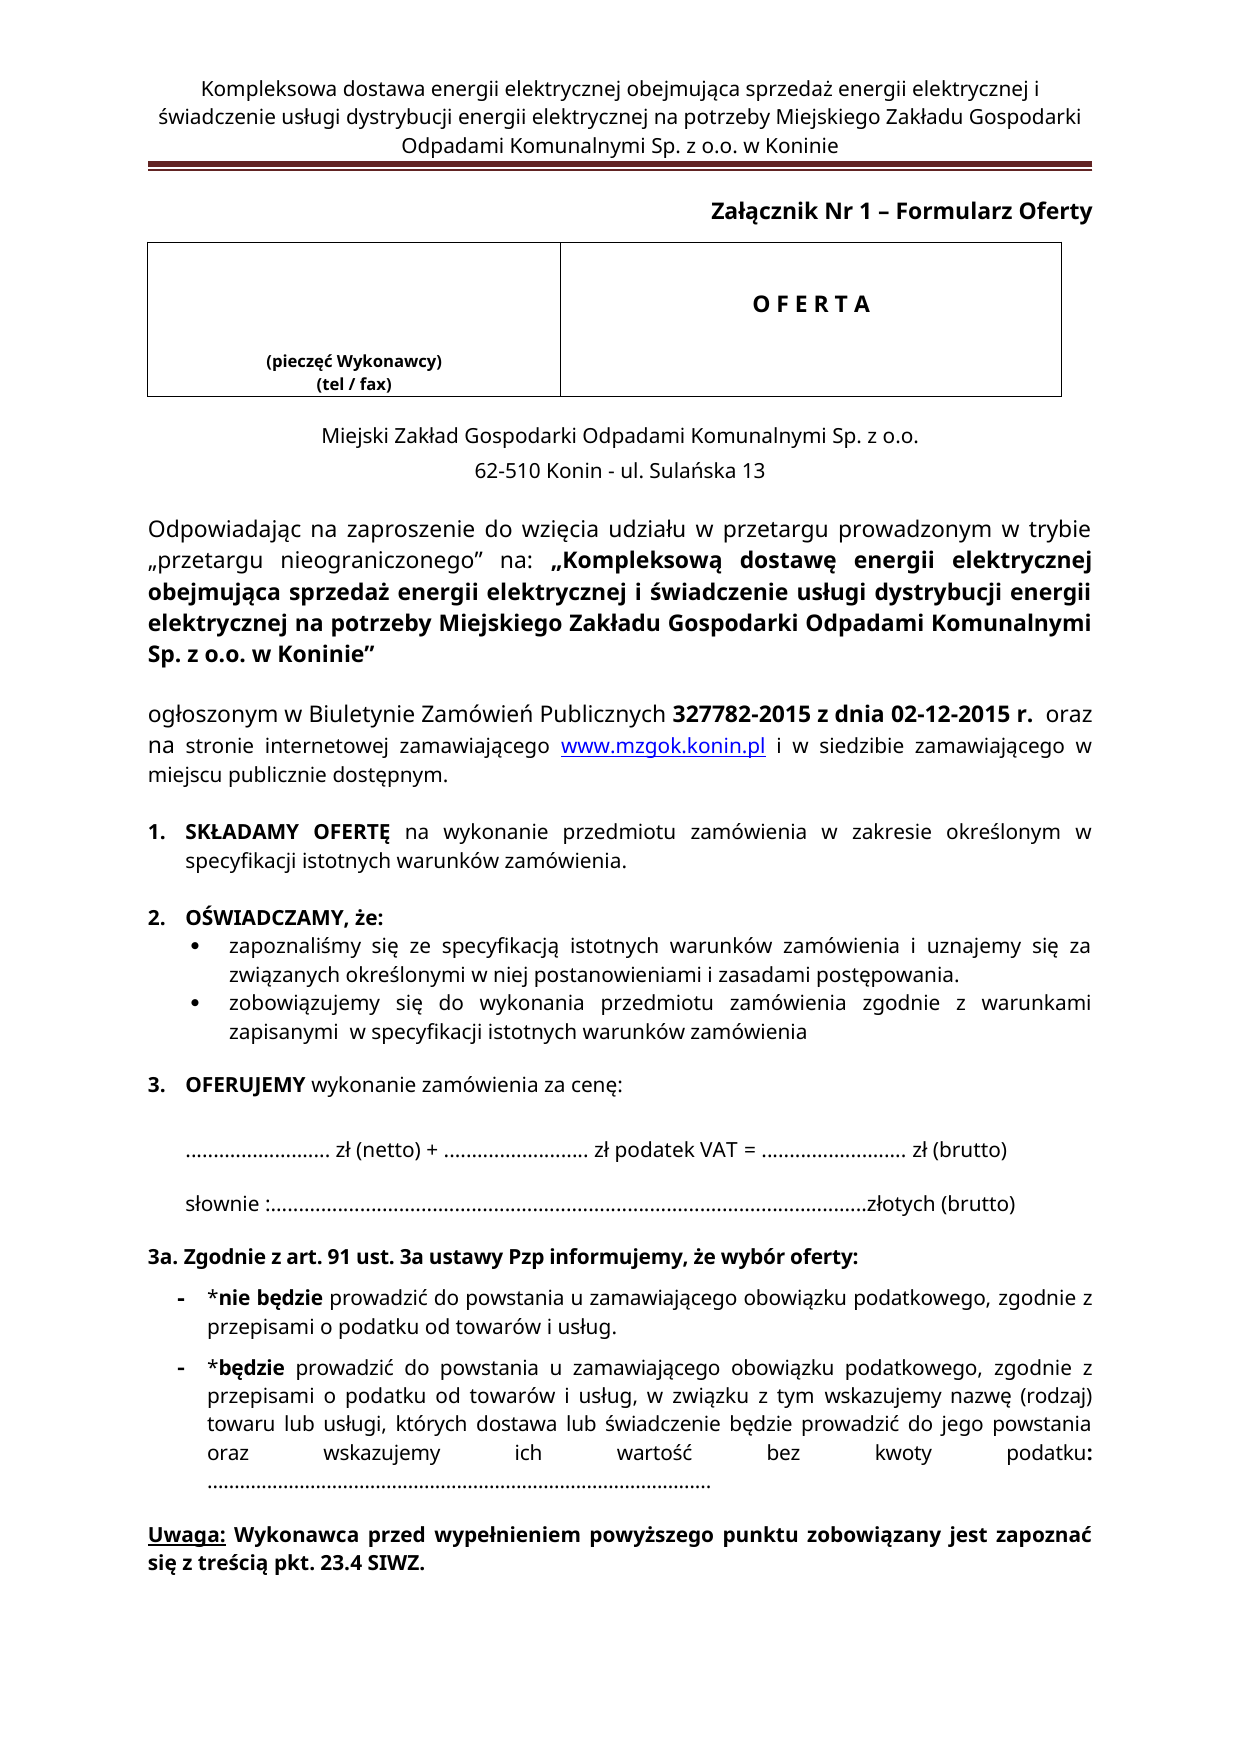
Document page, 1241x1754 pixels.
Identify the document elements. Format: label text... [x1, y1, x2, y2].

text 3a. Zgodnie z art. 91 ust. 3a ustawy Pzp informujemy, że wybór oferty: [148, 1242, 1092, 1271]
table_header (pieczęć Wykonawcy) (tel / fax) [148, 243, 560, 396]
list .......................... zł (netto) + .......................... zł podatek VAT = .......................... zł (brutto) [185, 1136, 1092, 1164]
subtitle Miejski Zakład Gospodarki Odpadami Komunalnymi Sp. z o.o. [148, 422, 1092, 450]
title Uwaga: Wykonawca przed wypełnieniem powyższego punktu zobowiązany jest zapoznać się z treścią pkt. 23.4 SIWZ. [148, 1520, 1093, 1577]
list OŚWIADCZAMY, że: [148, 903, 1092, 932]
text słownie :...........................................................................................................złotych (brutto) [148, 1189, 1092, 1217]
text Odpowiadając na zaproszenie do wzięcia udziału w przetargu prowadzonym w trybie „przetargu nieograniczonego” na: „Kompleksową dostawę energii elektrycznej obejmująca sprzedaż energii elektrycznej i świadczenie usługi dystrybucji energii elektrycznej na potrzeby Miejskiego Zakładu Gospodarki Odpadami Komunalnymi Sp. z o.o. w Koninie” [148, 513, 1092, 669]
list SKŁADAMY OFERTĘ na wykonanie przedmiotu zamówienia w zakresie określonym w specyfikacji istotnych warunków zamówienia. [148, 817, 1092, 874]
list zapoznaliśmy się ze specyfikacją istotnych warunków zamówienia i uznajemy się za związanych określonymi w niej postanowieniami i zasadami postępowania. [191, 932, 1092, 988]
subtitle Załącznik Nr 1 – Formularz Oferty [278, 195, 1092, 226]
text 62-510 Konin - ul. Sulańska 13 [148, 456, 1092, 485]
list *będzie prowadzić do powstania u zamawiającego obowiązku podatkowego, zgodnie z przepisami o podatku od towarów i usług, w związku z tym wskazujemy nazwę (rodzaj) towaru lub usługi, których dostawa lub świadczenie będzie prowadzić do jego powstania oraz wskazujemy ich wartość bez kwoty podatku: ………………………………………………………………………………... [177, 1353, 1092, 1495]
list zobowiązujemy się do wykonania przedmiotu zamówienia zgodnie z warunkami zapisanymi w specyfikacji istotnych warunków zamówienia [191, 988, 1092, 1045]
text ogłoszonym w Biuletynie Zamówień Publicznych 327782-2015 z dnia 02-12-2015 r. oraz na stronie internetowej zamawiającego www.mzgok.konin.pl i w siedzibie zamawiającego w miejscu publicznie dostępnym. [148, 698, 1092, 789]
list OFERUJEMY wykonanie zamówienia za cenę: [148, 1070, 1092, 1099]
table_header O F E R T A [561, 243, 1061, 396]
list *nie będzie prowadzić do powstania u zamawiającego obowiązku podatkowego, zgodnie z przepisami o podatku od towarów i usług. [177, 1283, 1092, 1340]
